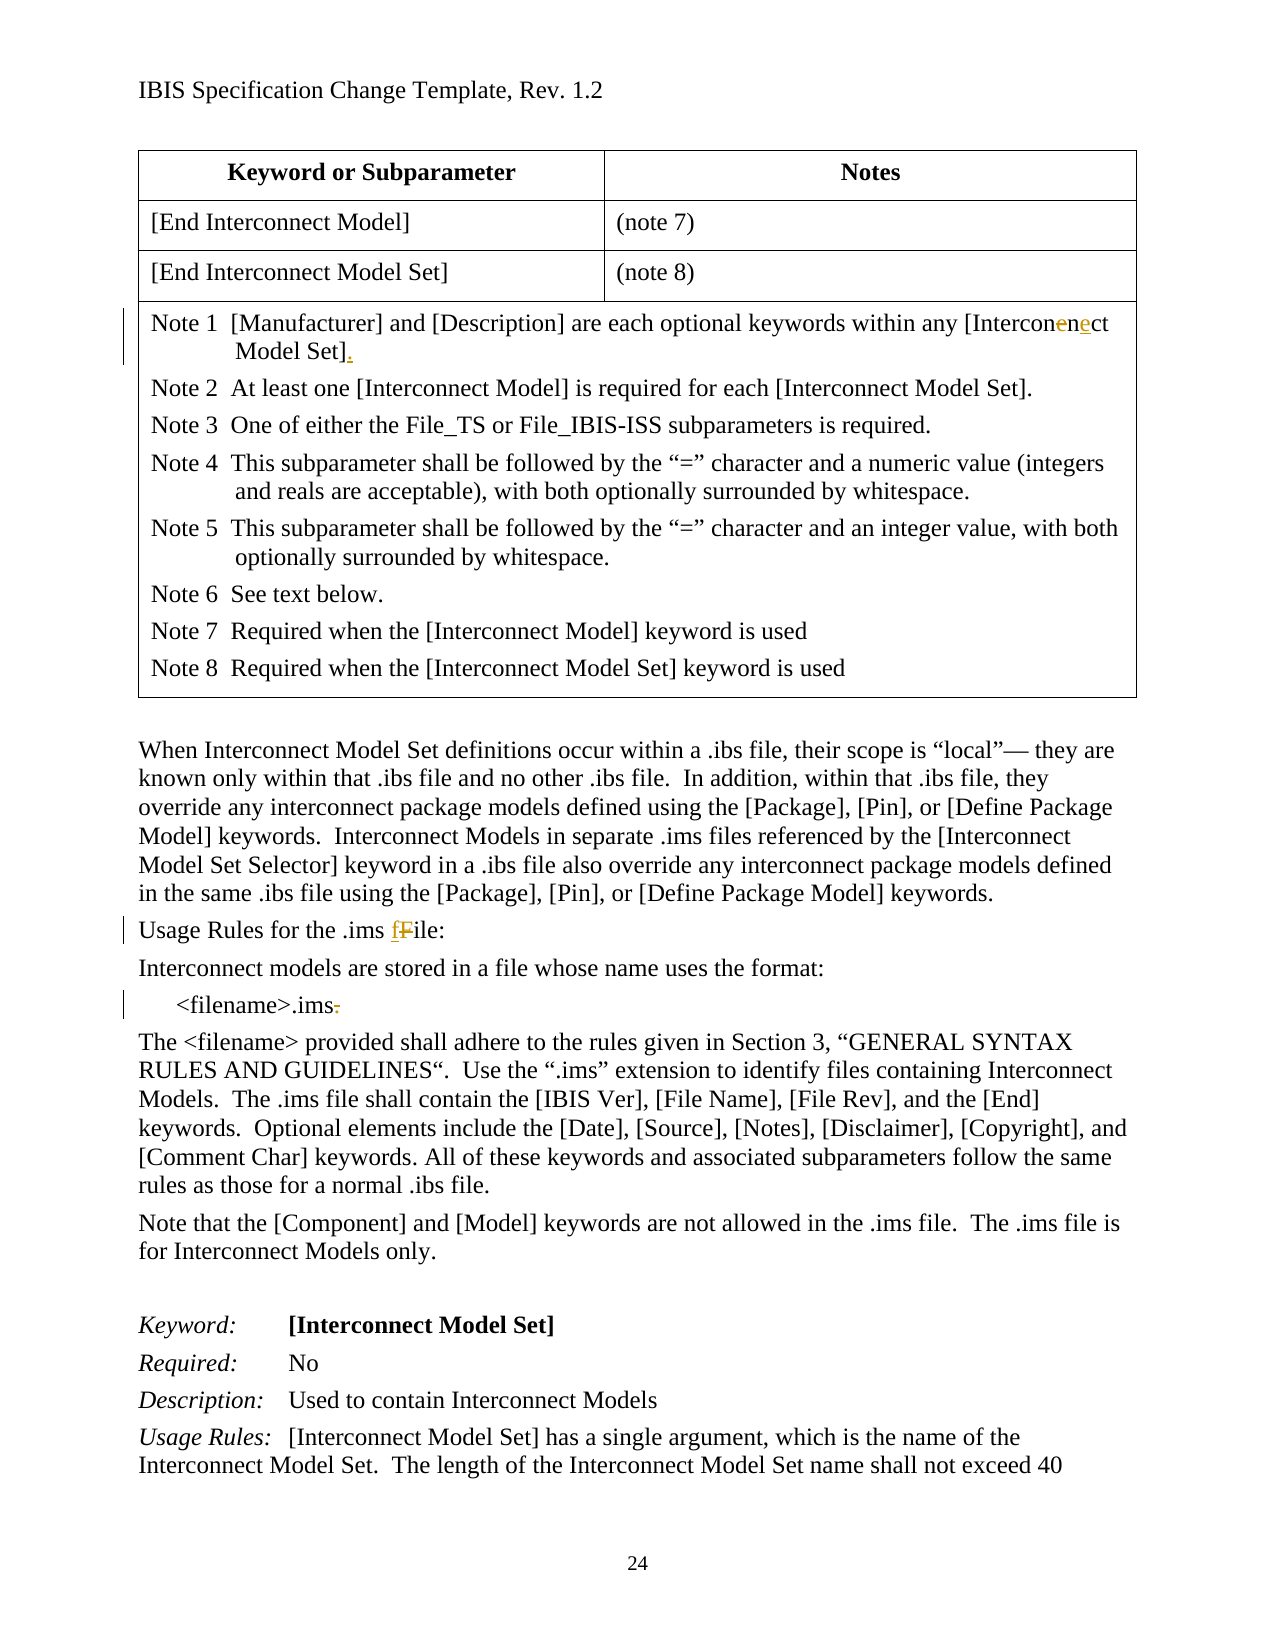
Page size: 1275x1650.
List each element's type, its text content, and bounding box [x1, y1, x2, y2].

table_cell [End Interconnect Model Set] [139, 251, 604, 301]
text Usage Rules for the .ims ile: [138, 916, 1137, 944]
table_cell [End Interconnect Model] [139, 201, 604, 250]
text Keyword: [Interconnect Model Set] [138, 1311, 1137, 1339]
text When Interconnect Model Set definitions occur within a .ibs file, their scope is “local”— they are known only within that .ibs file and no other .ibs file. In addition, within that .ibs file, they override any interconnect package models defined using the [Package], [Pin], or [Define Package Model] keywords. Interconnect Models in separate .ims files referenced by the [Interconnect Model Set Selector] keyword in a .ibs file also override any interconnect package models defined in the same .ibs file using the [Package], [Pin], or [Define Package Model] keywords. [138, 735, 1137, 907]
table_header Notes [605, 151, 1136, 200]
text Description: Used to contain Interconnect Models [138, 1385, 1137, 1413]
text Interconnect models are stored in a file whose name uses the format: [138, 953, 1137, 981]
text Note that the [Component] and [Model] keywords are not allowed in the .ims file. The .ims file is for Interconnect Models only. [138, 1208, 1137, 1265]
text The <filename> provided shall adhere to the rules given in Section 3, “GENERAL SYNTAX RULES AND GUIDELINES“. Use the “.ims” extension to identify files containing Interconnect Models. The .ims file shall contain the [IBIS Ver], [File Name], [File Rev], and the [End] keywords. Optional elements include the [Date], [Source], [Notes], [Disclaimer], [Copyright], and [Comment Char] keywords. All of these keywords and associated subparameters follow the same rules as those for a normal .ibs file. [138, 1027, 1137, 1199]
table_cell (note 7) [605, 201, 1136, 250]
text Required: No [138, 1348, 1137, 1376]
table_cell (note 8) [605, 251, 1136, 301]
list <filename>.ims [176, 990, 1137, 1018]
table_cell Note 1 [Manufacturer] and [Description] are each optional keywords within any [Interconnct Model Set] Note 2 At least one [Interconnect Model] is required for each [Interconnect Model Set]. Note 3 One of either the File_TS or File_IBIS-ISS subparameters is required. Note 4 This subparameter shall be followed by the “=” character and a numeric value (integers and reals are acceptable), with both optionally surrounded by whitespace. Note 5 This subparameter shall be followed by the “=” character and an integer value, with both optionally surrounded by whitespace. Note 6 See text below. Note 7 Required when the [Interconnect Model] keyword is used Note 8 Required when the [Interconnect Model Set] keyword is used [139, 302, 1136, 697]
table_header Keyword or Subparameter [139, 151, 604, 200]
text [138, 1422, 1137, 1479]
